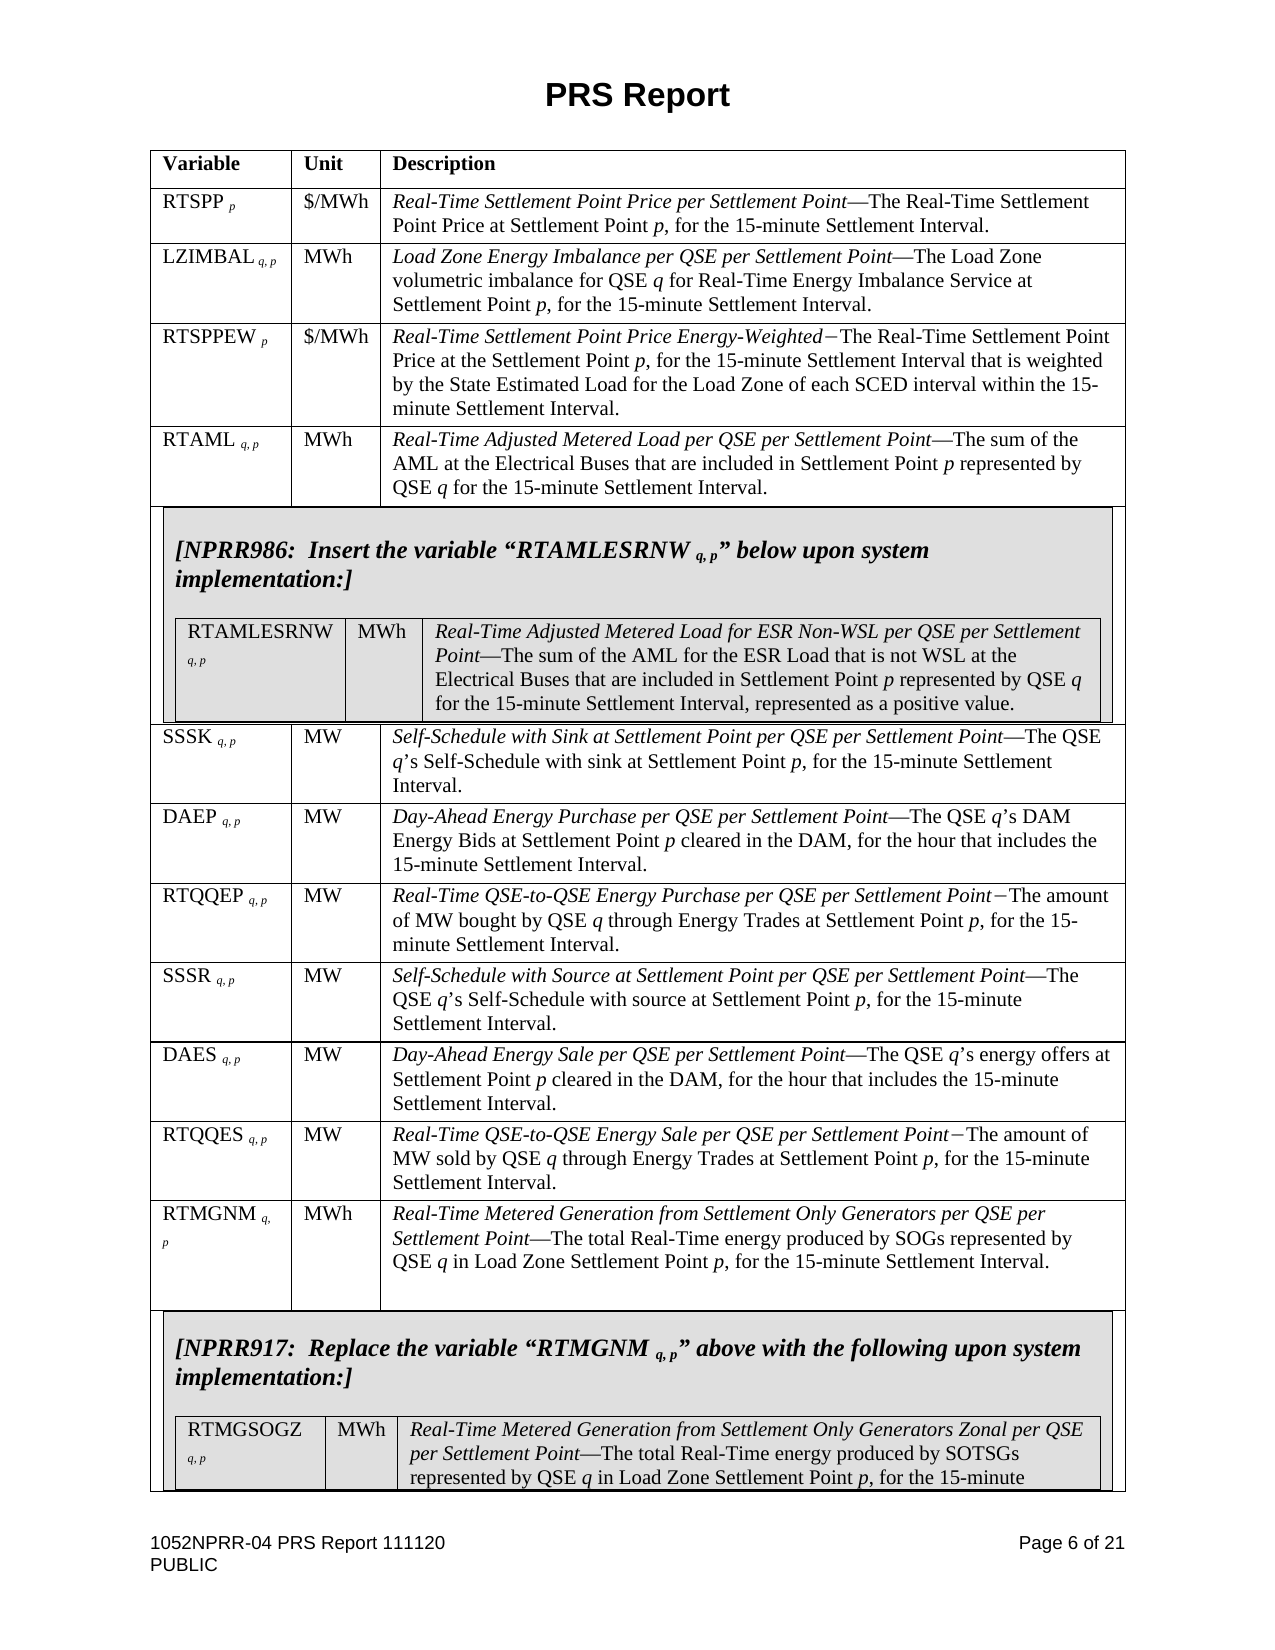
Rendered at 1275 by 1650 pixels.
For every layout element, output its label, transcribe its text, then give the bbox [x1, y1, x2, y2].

table_cell [1113, 1311, 1125, 1491]
table_cell Self-Schedule with Source at Settlement Point per QSE per Settlement Point—The QSE q’s Self-Schedule with source at Settlement Point p, for the 15-minute Settlement Interval. [381, 963, 1125, 1041]
table_cell $/MWh [292, 189, 380, 243]
table_header Description [381, 151, 1125, 188]
table_cell RTQQEP q, p [151, 884, 291, 962]
table_cell RTSPP p [151, 189, 291, 243]
table_cell RTQQES q, p [151, 1122, 291, 1200]
table_cell Real-Time Settlement Point Price per Settlement Point—The Real-Time Settlement Point Price at Settlement Point p, for the 15-minute Settlement Interval. [381, 189, 1125, 243]
table_cell Real-Time Settlement Point Price Energy-WeightedThe Real-Time Settlement Point Price at the Settlement Point p, for the 15-minute Settlement Interval that is weighted by the State Estimated Load for the Load Zone of each SCED interval within the 15-minute Settlement Interval. [381, 324, 1125, 426]
table_cell DAES q, p [151, 1043, 291, 1121]
table_cell Day-Ahead Energy Sale per QSE per Settlement Point—The QSE q’s energy offers at Settlement Point p cleared in the DAM, for the hour that includes the 15-minute Settlement Interval. [381, 1043, 1125, 1121]
table_cell Day-Ahead Energy Purchase per QSE per Settlement Point—The QSE q’s DAM Energy Bids at Settlement Point p cleared in the DAM, for the hour that includes the 15-minute Settlement Interval. [381, 804, 1125, 882]
table_cell [151, 1311, 163, 1491]
table_cell Load Zone Energy Imbalance per QSE per Settlement Point—The Load Zone volumetric imbalance for QSE q for Real-Time Energy Imbalance Service at Settlement Point p, for the 15-minute Settlement Interval. [381, 244, 1125, 322]
table_cell Real-Time Adjusted Metered Load per QSE per Settlement Point—The sum of the AML at the Electrical Buses that are included in Settlement Point p represented by QSE q for the 15-minute Settlement Interval. [381, 427, 1125, 506]
table_cell Real-Time QSE-to-QSE Energy Purchase per QSE per Settlement PointThe amount of MW bought by QSE q through Energy Trades at Settlement Point p, for the 15-minute Settlement Interval. [381, 884, 1125, 962]
table_cell SSSK q, p [151, 725, 291, 803]
table_cell MWh [292, 1201, 380, 1310]
table_cell Self-Schedule with Sink at Settlement Point per QSE per Settlement Point—The QSE q’s Self-Schedule with sink at Settlement Point p, for the 15-minute Settlement Interval. [381, 725, 1125, 803]
table_cell [1113, 507, 1125, 723]
table_cell MWh [292, 427, 380, 506]
table_cell MW [292, 725, 380, 803]
table_cell RTMGNM q, p [151, 1201, 291, 1310]
table_header Unit [292, 151, 380, 188]
table_cell MW [292, 884, 380, 962]
table_cell $/MWh [292, 324, 380, 426]
table_cell DAEP q, p [151, 804, 291, 882]
table_cell [151, 507, 163, 723]
table_cell LZIMBAL q, p [151, 244, 291, 322]
table_cell MW [292, 1043, 380, 1121]
table_cell SSSR q, p [151, 963, 291, 1041]
table_cell RTAML q, p [151, 427, 291, 506]
table_cell Real-Time Metered Generation from Settlement Only Generators per QSE per Settlement Point—The total Real-Time energy produced by SOGs represented by QSE q in Load Zone Settlement Point p, for the 15-minute Settlement Interval. [381, 1201, 1125, 1310]
table_cell MW [292, 963, 380, 1041]
table_cell Real-Time QSE-to-QSE Energy Sale per QSE per Settlement PointThe amount of MW sold by QSE q through Energy Trades at Settlement Point p, for the 15-minute Settlement Interval. [381, 1122, 1125, 1200]
table_cell RTSPPEW p [151, 324, 291, 426]
table_header Variable [151, 151, 291, 188]
table_cell MWh [292, 244, 380, 322]
table_cell MW [292, 804, 380, 882]
table_cell MW [292, 1122, 380, 1200]
